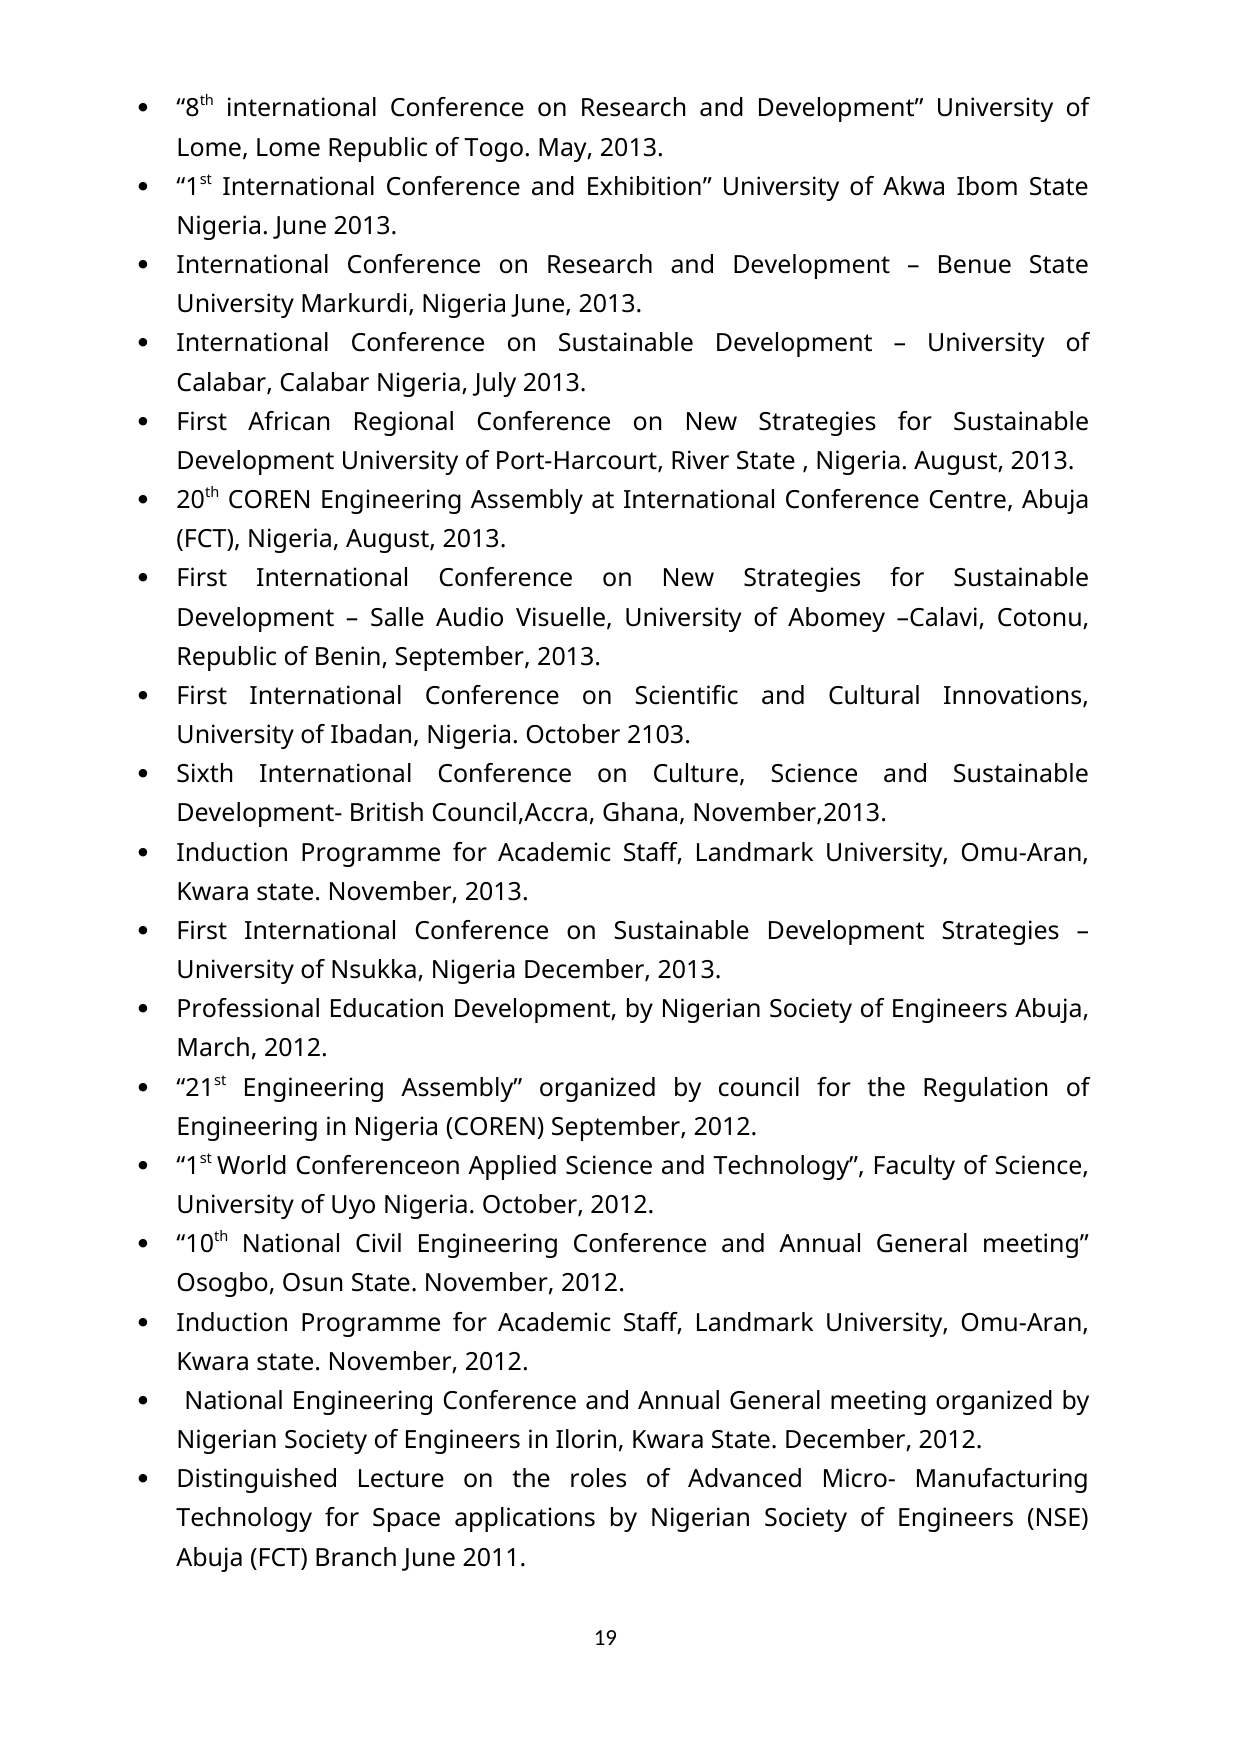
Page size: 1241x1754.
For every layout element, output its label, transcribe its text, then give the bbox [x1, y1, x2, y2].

list First International Conference on New Strategies for Sustainable Development – Salle Audio Visuelle, University of Abomey –Calavi, Cotonu, Republic of Benin, September, 2013. [139, 560, 1090, 672]
list Distinguished Lecture on the roles of Advanced Micro- Manufacturing Technology for Space applications by Nigerian Society of Engineers (NSE) Abuja (FCT) Branch June 2011. [139, 1461, 1090, 1573]
list Sixth International Conference on Culture, Science and Sustainable Development- British Council,Accra, Ghana, November,2013. [139, 756, 1090, 829]
list 20th COREN Engineering Assembly at International Conference Centre, Abuja (FCT), Nigeria, August, 2013. [139, 482, 1090, 555]
list “10th National Civil Engineering Conference and Annual General meeting” Osogbo, Osun State. November, 2012. [139, 1226, 1090, 1299]
list “1st International Conference and Exhibition” University of Akwa Ibom State Nigeria. June 2013. [139, 168, 1090, 242]
list First African Regional Conference on New Strategies for Sustainable Development University of Port-Harcourt, River State , Nigeria. August, 2013. [139, 403, 1090, 477]
list First International Conference on Scientific and Cultural Innovations, University of Ibadan, Nigeria. October 2103. [139, 677, 1090, 751]
list “8th international Conference on Research and Development” University of Lome, Lome Republic of Togo. May, 2013. [139, 90, 1090, 163]
list “1st World Conferenceon Applied Science and Technology”, Faculty of Science, University of Uyo Nigeria. October, 2012. [139, 1147, 1090, 1221]
list Professional Education Development, by Nigerian Society of Engineers Abuja, March, 2012. [139, 991, 1090, 1064]
list National Engineering Conference and Annual General meeting organized by Nigerian Society of Engineers in Ilorin, Kwara State. December, 2012. [139, 1382, 1090, 1456]
list “21st Engineering Assembly” organized by council for the Regulation of Engineering in Nigeria (COREN) September, 2012. [139, 1069, 1090, 1142]
list First International Conference on Sustainable Development Strategies –University of Nsukka, Nigeria December, 2013. [139, 912, 1090, 986]
list International Conference on Research and Development – Benue State University Markurdi, Nigeria June, 2013. [139, 247, 1090, 320]
list International Conference on Sustainable Development – University of Calabar, Calabar Nigeria, July 2013. [139, 325, 1090, 398]
list Induction Programme for Academic Staff, Landmark University, Omu-Aran, Kwara state. November, 2012. [139, 1304, 1090, 1377]
list Induction Programme for Academic Staff, Landmark University, Omu-Aran, Kwara state. November, 2013. [139, 834, 1090, 907]
